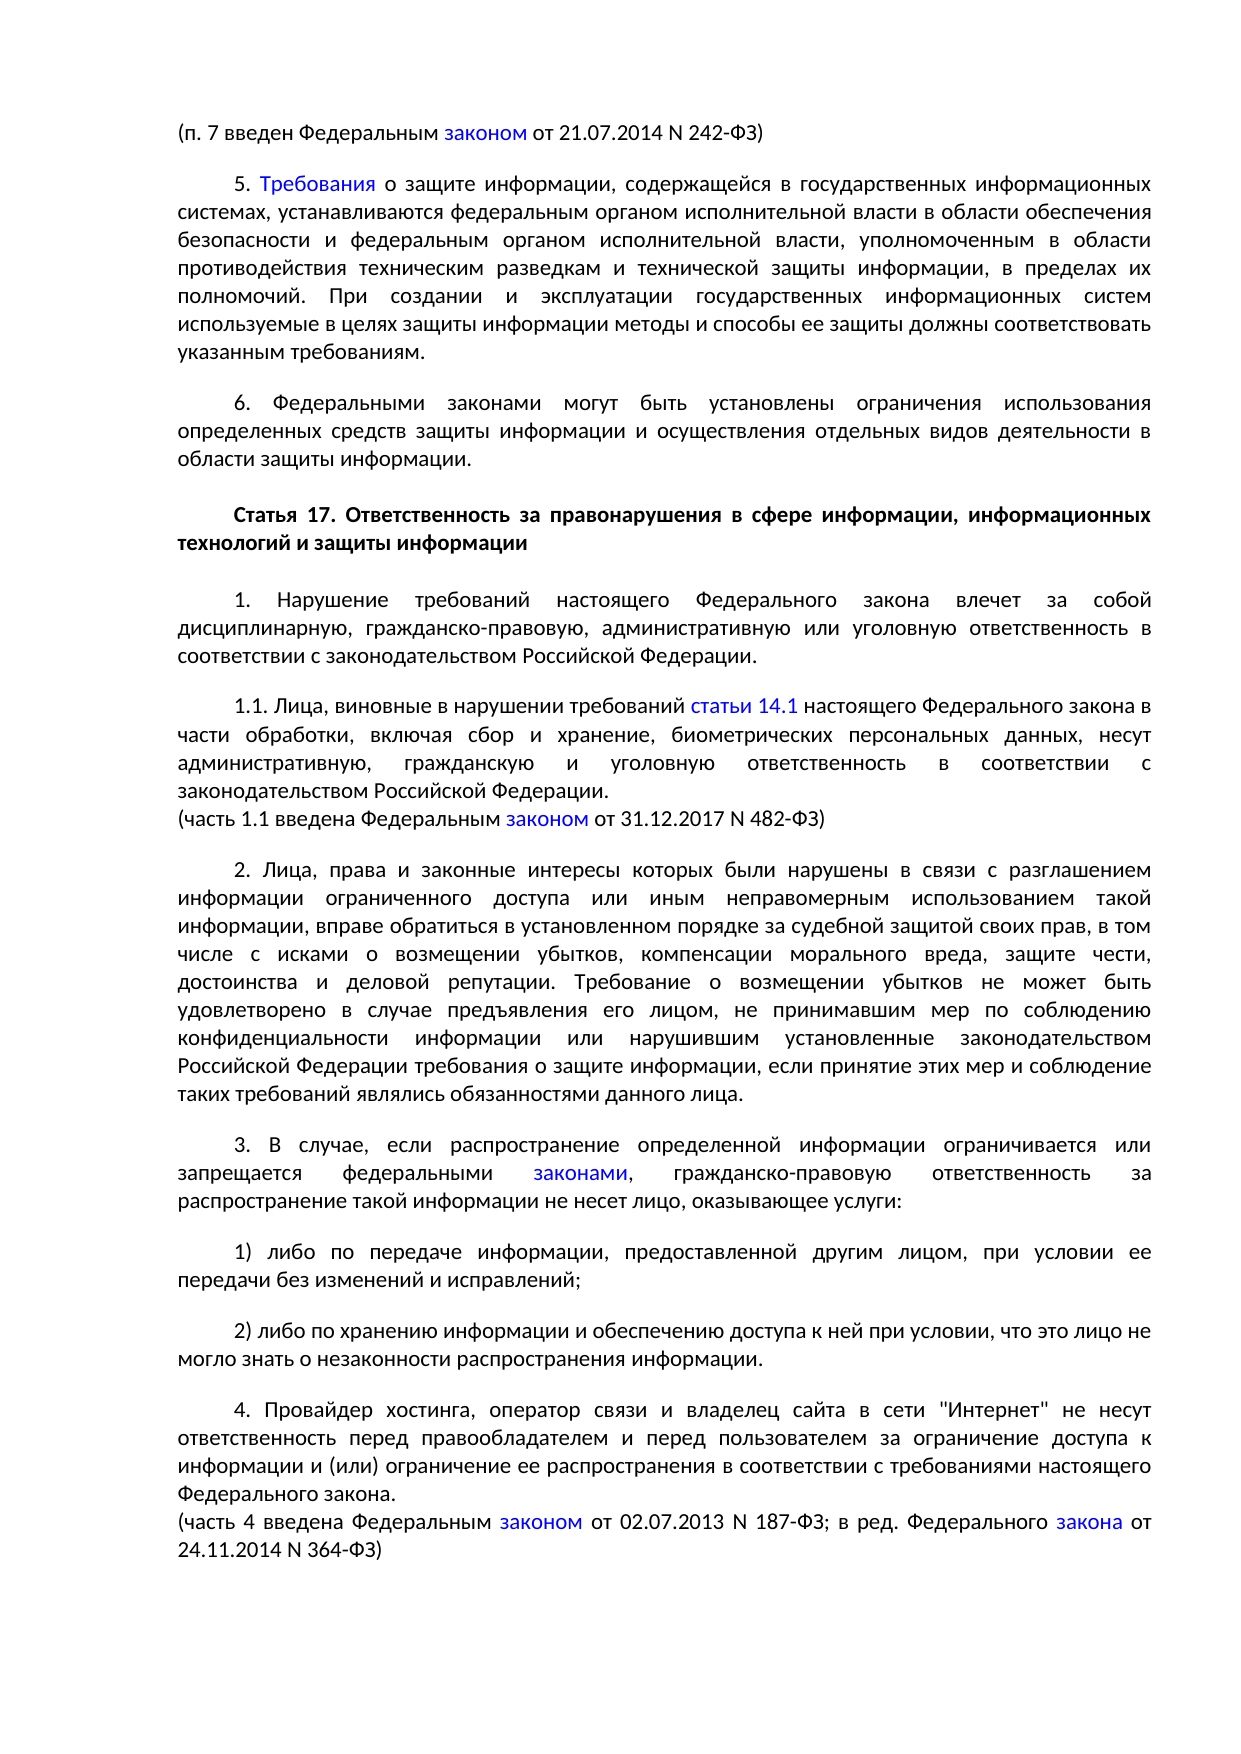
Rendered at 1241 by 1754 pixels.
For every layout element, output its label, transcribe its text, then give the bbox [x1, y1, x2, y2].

text 2. Лица, права и законные интересы которых были нарушены в связи с разглашением информации ограниченного доступа или иным неправомерным использованием такой информации, вправе обратиться в установленном порядке за судебной защитой своих прав, в том числе с исками о возмещении убытков, компенсации морального вреда, защите чести, достоинства и деловой репутации. Требование о возмещении убытков не может быть удовлетворено в случае предъявления его лицом, не принимавшим мер по соблюдению конфиденциальности информации или нарушившим установленные законодательством Российской Федерации требования о защите информации, если принятие этих мер и соблюдение таких требований являлись обязанностями данного лица. [177, 855, 1152, 1107]
text (п. 7 введен Федеральным законом от 21.07.2014 N 242-ФЗ) [177, 118, 1152, 146]
text (часть 4 введена Федеральным законом от 02.07.2013 N 187-ФЗ; в ред. Федерального закона от 24.11.2014 N 364-ФЗ) [177, 1507, 1152, 1563]
text 6. Федеральными законами могут быть установлены ограничения использования определенных средств защиты информации и осуществления отдельных видов деятельности в области защиты информации. [177, 388, 1152, 472]
text 2) либо по хранению информации и обеспечению доступа к ней при условии, что это лицо не могло знать о незаконности распространения информации. [177, 1316, 1152, 1372]
text 4. Провайдер хостинга, оператор связи и владелец сайта в сети "Интернет" не несут ответственность перед правообладателем и перед пользователем за ограничение доступа к информации и (или) ограничение ее распространения в соответствии с требованиями настоящего Федерального закона. [177, 1395, 1152, 1507]
text 5. Требования о защите информации, содержащейся в государственных информационных системах, устанавливаются федеральным органом исполнительной власти в области обеспечения безопасности и федеральным органом исполнительной власти, уполномоченным в области противодействия техническим разведкам и технической защиты информации, в пределах их полномочий. При создании и эксплуатации государственных информационных систем используемые в целях защиты информации методы и способы ее защиты должны соответствовать указанным требованиям. [177, 169, 1152, 365]
text (часть 1.1 введена Федеральным законом от 31.12.2017 N 482-ФЗ) [177, 804, 1152, 832]
text 1. Нарушение требований настоящего Федерального закона влечет за собой дисциплинарную, гражданско-правовую, административную или уголовную ответственность в соответствии с законодательством Российской Федерации. [177, 585, 1152, 669]
text Статья 17. Ответственность за правонарушения в сфере информации, информационных технологий и защиты информации [177, 500, 1152, 556]
text 1) либо по передаче информации, предоставленной другим лицом, при условии ее передачи без изменений и исправлений; [177, 1237, 1152, 1293]
text 3. В случае, если распространение определенной информации ограничивается или запрещается федеральными законами, гражданско-правовую ответственность за распространение такой информации не несет лицо, оказывающее услуги: [177, 1130, 1152, 1214]
text 1.1. Лица, виновные в нарушении требований статьи 14.1 настоящего Федерального закона в части обработки, включая сбор и хранение, биометрических персональных данных, несут административную, гражданскую и уголовную ответственность в соответствии с законодательством Российской Федерации. [177, 692, 1152, 804]
